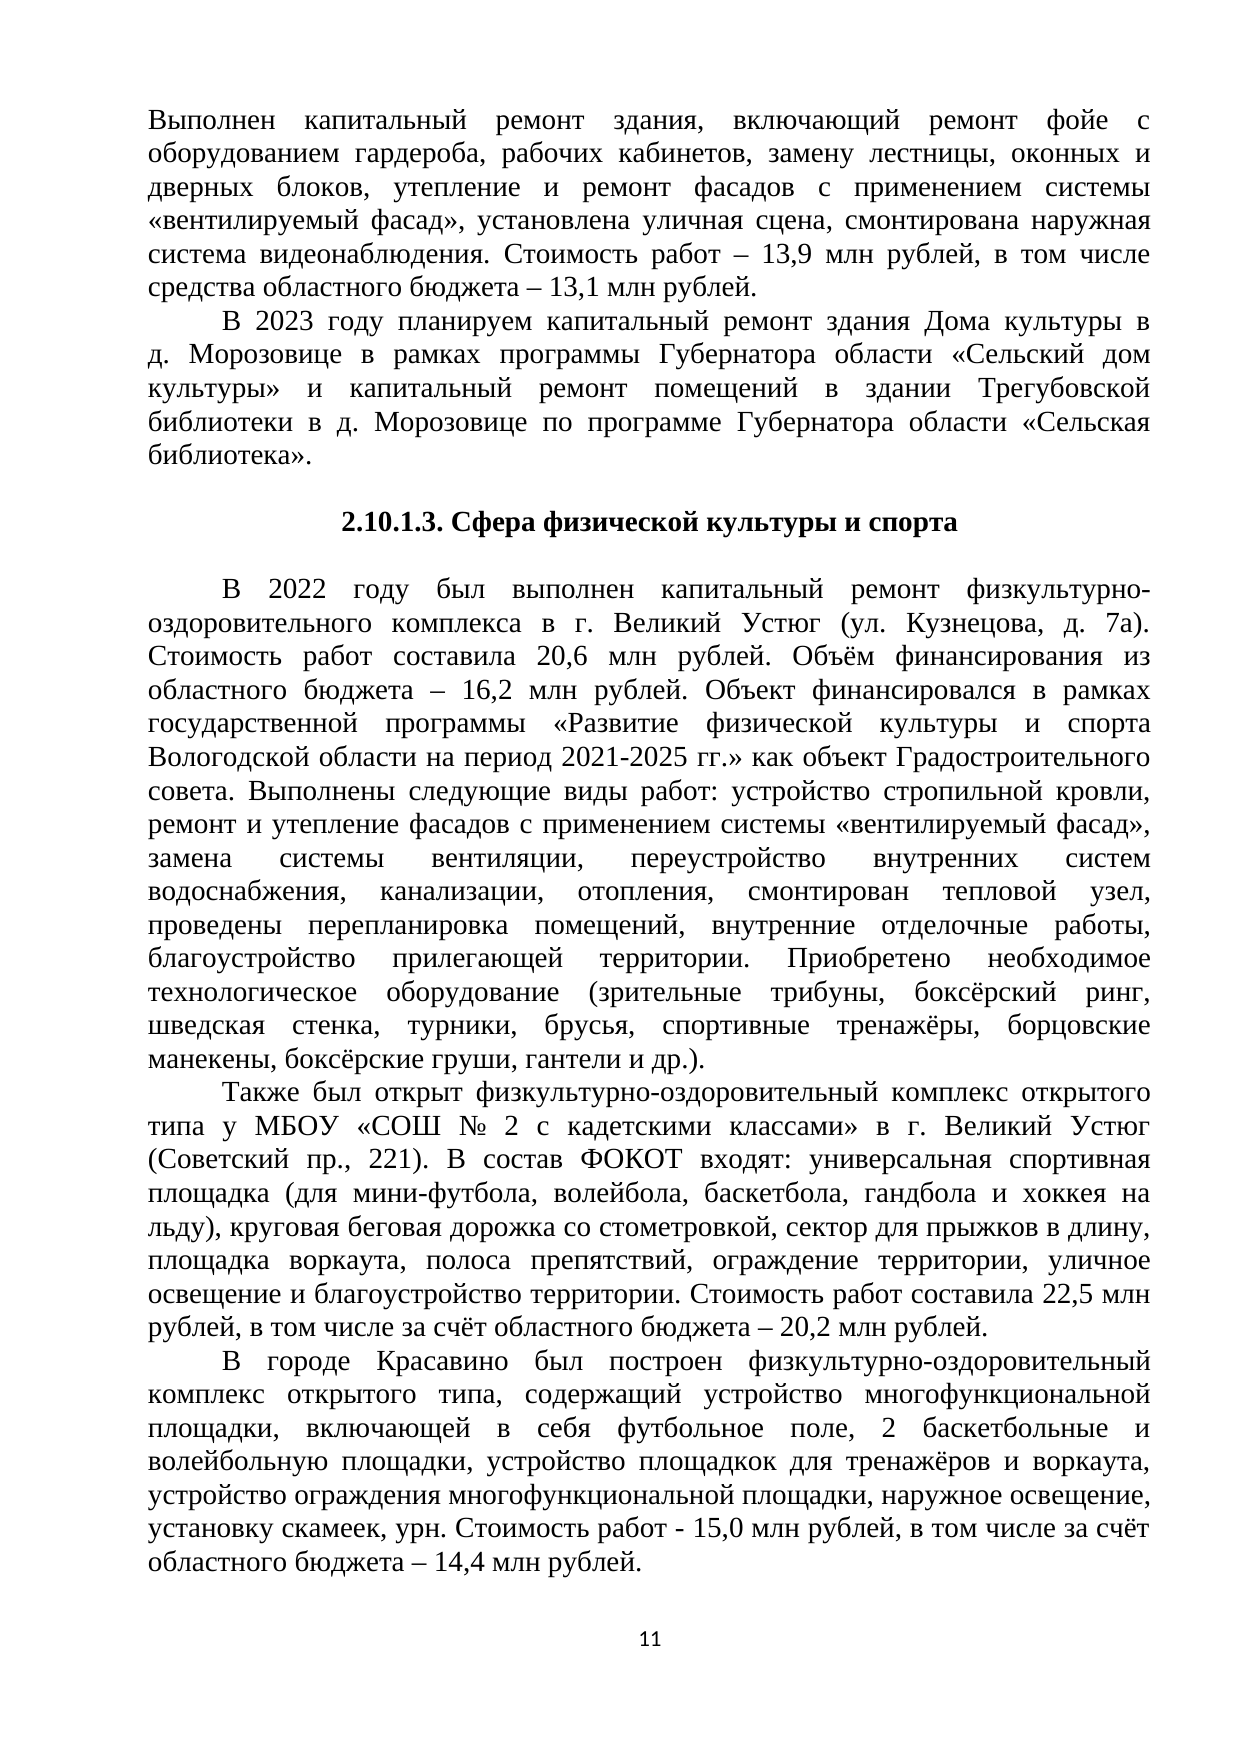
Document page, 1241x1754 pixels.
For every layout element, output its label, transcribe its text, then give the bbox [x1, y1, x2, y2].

text В 2022 году был выполнен капитальный ремонт физкультурно-оздоровительного комплекса в г. Великий Устюг (ул. Кузнецова, д. 7а). Стоимость работ составила 20,6 млн рублей. Объём финансирования из областного бюджета – 16,2 млн рублей. Объект финансировался в рамках государственной программы «Развитие физической культуры и спорта Вологодской области на период 2021-2025 гг.» как объект Градостроительного совета. Выполнены следующие виды работ: устройство стропильной кровли, ремонт и утепление фасадов с применением системы «вентилируемый фасад», замена системы вентиляции, переустройство внутренних систем водоснабжения, канализации, отопления, смонтирован тепловой узел, проведены перепланировка помещений, внутренние отделочные работы, благоустройство прилегающей территории. Приобретено необходимое технологическое оборудование (зрительные трибуны, боксёрский ринг, шведская стенка, турники, брусья, спортивные тренажёры, борцовские манекены, боксёрские груши, гантели и др.). [148, 571, 1152, 1074]
text В 2023 году планируем капитальный ремонт здания Дома культуры в д. Морозовице в рамках программы Губернатора области «Сельский дом культуры» и капитальный ремонт помещений в здании Трегубовской библиотеки в д. Морозовице по программе Губернатора области «Сельская библиотека». [148, 303, 1152, 471]
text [148, 102, 1152, 303]
text Также был открыт физкультурно-оздоровительный комплекс открытого типа у МБОУ «СОШ № 2 с кадетскими классами» в г. Великий Устюг (Советский пр., 221). В состав ФОКОТ входят: универсальная спортивная площадка (для мини-футбола, волейбола, баскетбола, гандбола и хоккея на льду), круговая беговая дорожка со стометровкой, сектор для прыжков в длину, площадка воркаута, полоса препятствий, ограждение территории, уличное освещение и благоустройство территории. Стоимость работ составила 22,5 млн рублей, в том числе за счёт областного бюджета – 20,2 млн рублей. [148, 1074, 1152, 1343]
text В городе Красавино был построен физкультурно-оздоровительный комплекс открытого типа, содержащий устройство многофункциональной площадки, включающей в себя футбольное поле, 2 баскетбольные и волейбольную площадки, устройство площадкок для тренажёров и воркаута, устройство ограждения многофункциональной площадки, наружное освещение, установку скамеек, урн. Стоимость работ - 15,0 млн рублей, в том числе за счёт областного бюджета – 14,4 млн рублей. [148, 1343, 1152, 1578]
text 2.10.1.3. Сфера физической культуры и спорта [148, 504, 1152, 538]
